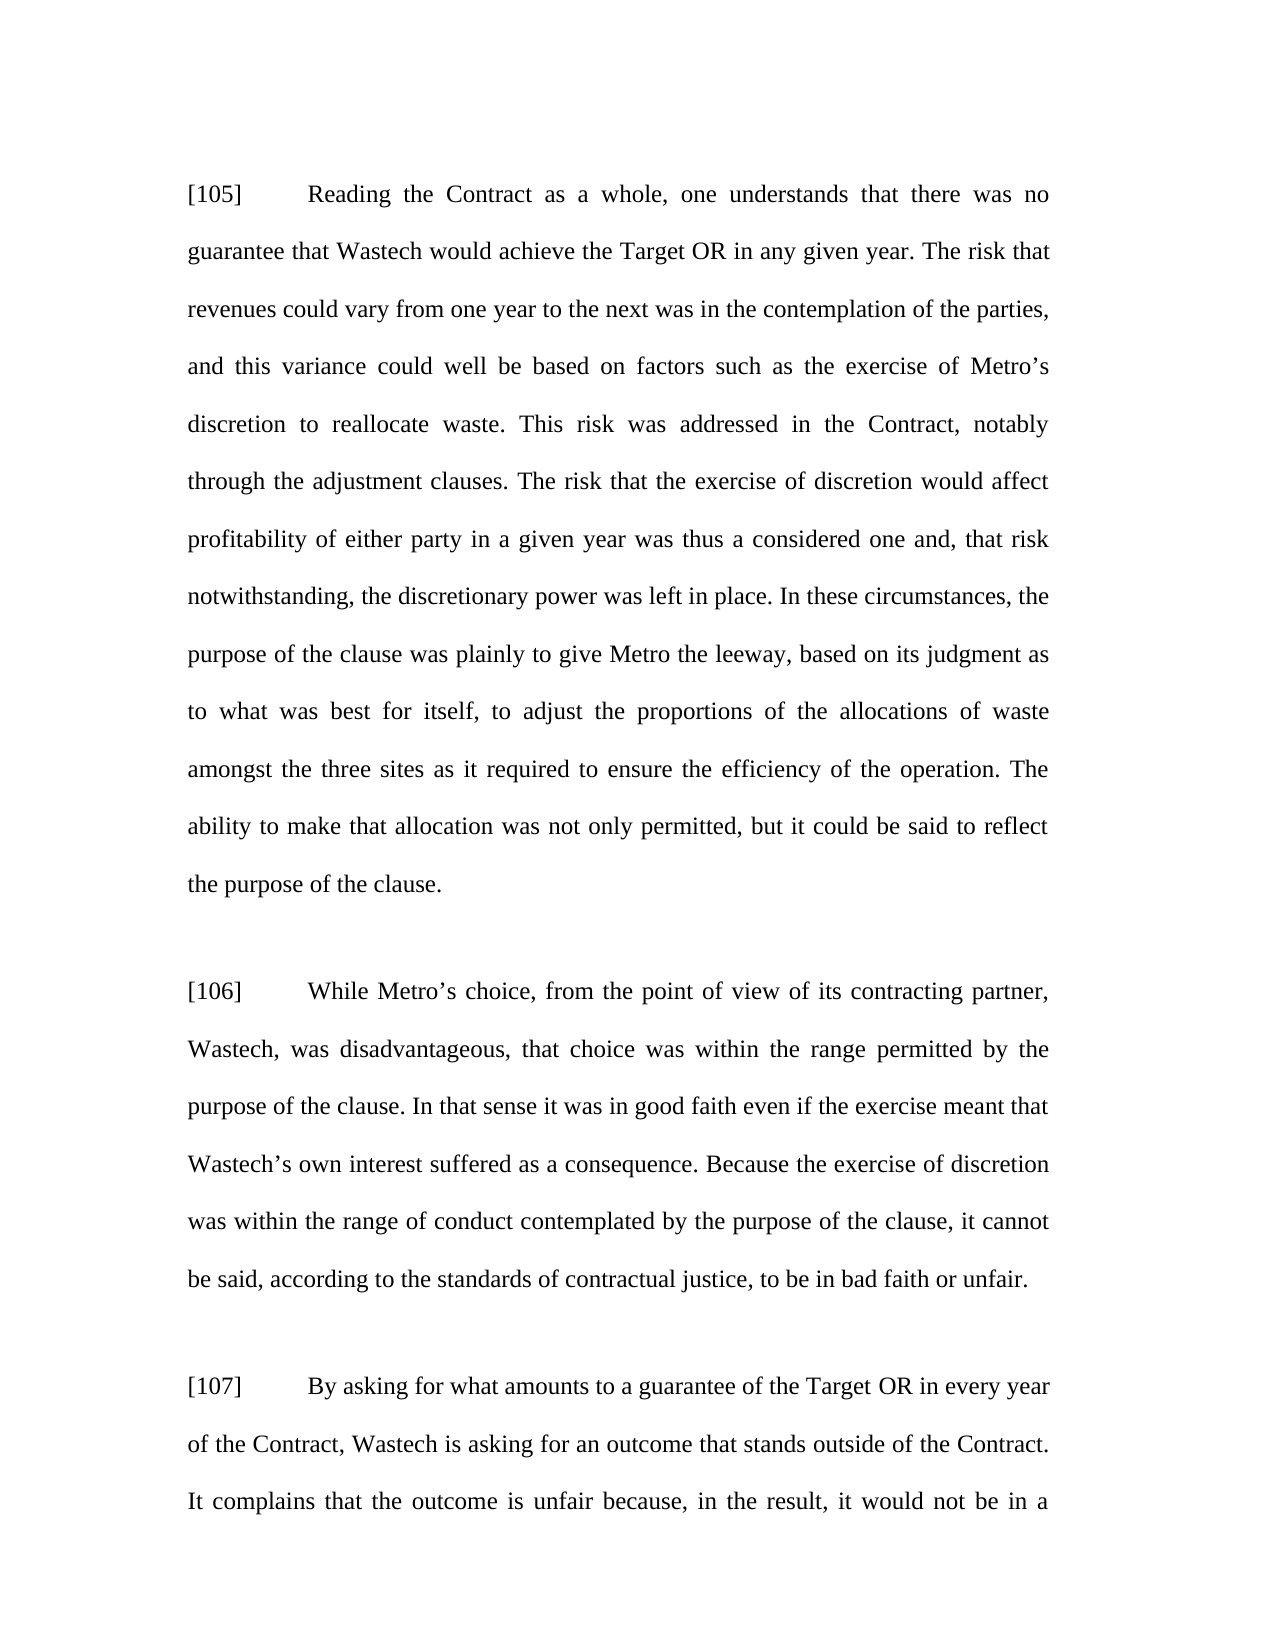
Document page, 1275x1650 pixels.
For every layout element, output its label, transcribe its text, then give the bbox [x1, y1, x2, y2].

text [187, 1371, 1050, 1515]
text While Metro’s choice, from the point of view of its contracting partner, Wastech, was disadvantageous, that choice was within the range permitted by the purpose of the clause. In that sense it was in good faith even if the exercise meant that Wastech’s own interest suffered as a consequence. Because the exercise of discretion was within the range of conduct contemplated by the purpose of the clause, it cannot be said, according to the standards of contractual justice, to be in bad faith or unfair. [187, 976, 1050, 1292]
text Reading the Contract as a whole, one understands that there was no guarantee that Wastech would achieve the Target OR in any given year. The risk that revenues could vary from one year to the next was in the contemplation of the parties, and this variance could well be based on factors such as the exercise of Metro’s discretion to reallocate waste. This risk was addressed in the Contract, notably through the adjustment clauses. The risk that the exercise of discretion would affect profitability of either party in a given year was thus a considered one and, that risk notwithstanding, the discretionary power was left in place. In these circumstances, the purpose of the clause was plainly to give Metro the leeway, based on its judgment as to what was best for itself, to adjust the proportions of the allocations of waste amongst the three sites as it required to ensure the efficiency of the operation. The ability to make that allocation was not only permitted, but it could be said to reflect the purpose of the clause. [187, 179, 1050, 897]
